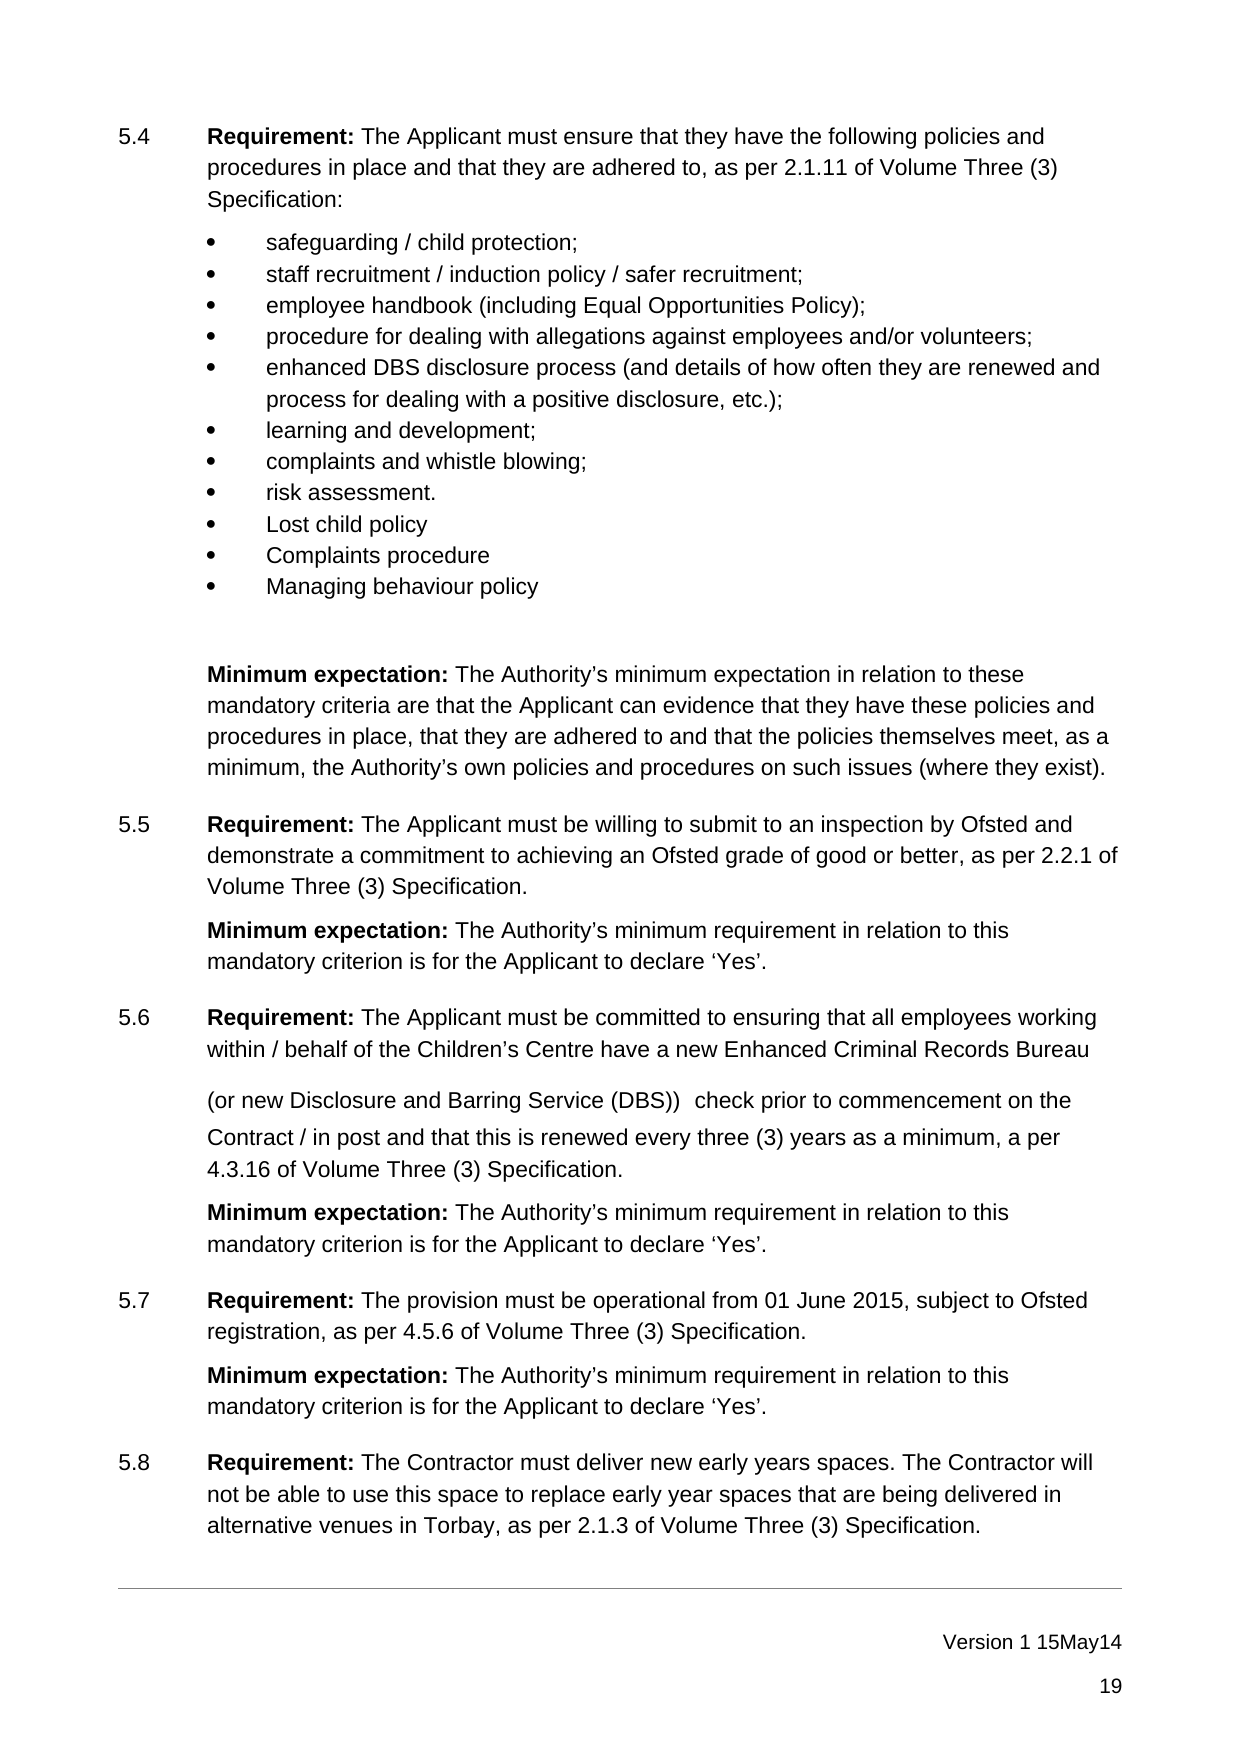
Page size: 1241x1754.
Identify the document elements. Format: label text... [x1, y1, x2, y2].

list employee handbook (including Equal Opportunities Policy); [207, 287, 1122, 318]
list Complaints procedure [207, 537, 1122, 568]
text Minimum expectation: The Authority’s minimum requirement in relation to this mandatory criterion is for the Applicant to declare ‘Yes’. [207, 1194, 1122, 1257]
text Minimum expectation: The Authority’s minimum requirement in relation to this mandatory criterion is for the Applicant to declare ‘Yes’. [207, 1357, 1122, 1419]
list learning and development; [207, 412, 1122, 443]
list Managing behaviour policy [207, 568, 1122, 599]
list staff recruitment / induction policy / safer recruitment; [207, 256, 1122, 287]
list risk assessment. [207, 474, 1122, 506]
list safeguarding / child protection; [207, 224, 1122, 256]
list Requirement: The Applicant must be willing to submit to an inspection by Ofsted and demonstrate a commitment to achieving an Ofsted grade of good or better, as per 2.2.1 of Volume Three (3) Specification. [118, 806, 1122, 899]
list Requirement: The Applicant must be committed to ensuring that all employees working within / behalf of the Children’s Centre have a new Enhanced Criminal Records Bureau (or new Disclosure and Barring Service (DBS)) check prior to commencement on the Contract / in post and that this is renewed every three (3) years as a minimum, a per 4.3.16 of Volume Three (3) Specification. [118, 999, 1122, 1182]
text Minimum expectation: The Authority’s minimum expectation in relation to these mandatory criteria are that the Applicant can evidence that they have these policies and procedures in place, that they are adhered to and that the policies themselves meet, as a minimum, the Authority’s own policies and procedures on such issues (where they exist). [207, 656, 1122, 781]
list Requirement: The Applicant must ensure that they have the following policies and procedures in place and that they are adhered to, as per 2.1.11 of Volume Three (3) Specification: [118, 118, 1122, 212]
text Minimum expectation: The Authority’s minimum requirement in relation to this mandatory criterion is for the Applicant to declare ‘Yes’. [207, 912, 1122, 974]
list procedure for dealing with allegations against employees and/or volunteers; [207, 318, 1122, 349]
list complaints and whistle blowing; [207, 443, 1122, 474]
list enhanced DBS disclosure process (and details of how often they are renewed and process for dealing with a positive disclosure, etc.); [207, 349, 1122, 412]
list Requirement: The provision must be operational from 01 June 2015, subject to Ofsted registration, as per 4.5.6 of Volume Three (3) Specification. [118, 1282, 1122, 1344]
list Lost child policy [207, 506, 1122, 537]
list Requirement: The Contractor must deliver new early years spaces. The Contractor will not be able to use this space to replace early year spaces that are being delivered in alternative venues in Torbay, as per 2.1.3 of Volume Three (3) Specification. [118, 1444, 1122, 1538]
